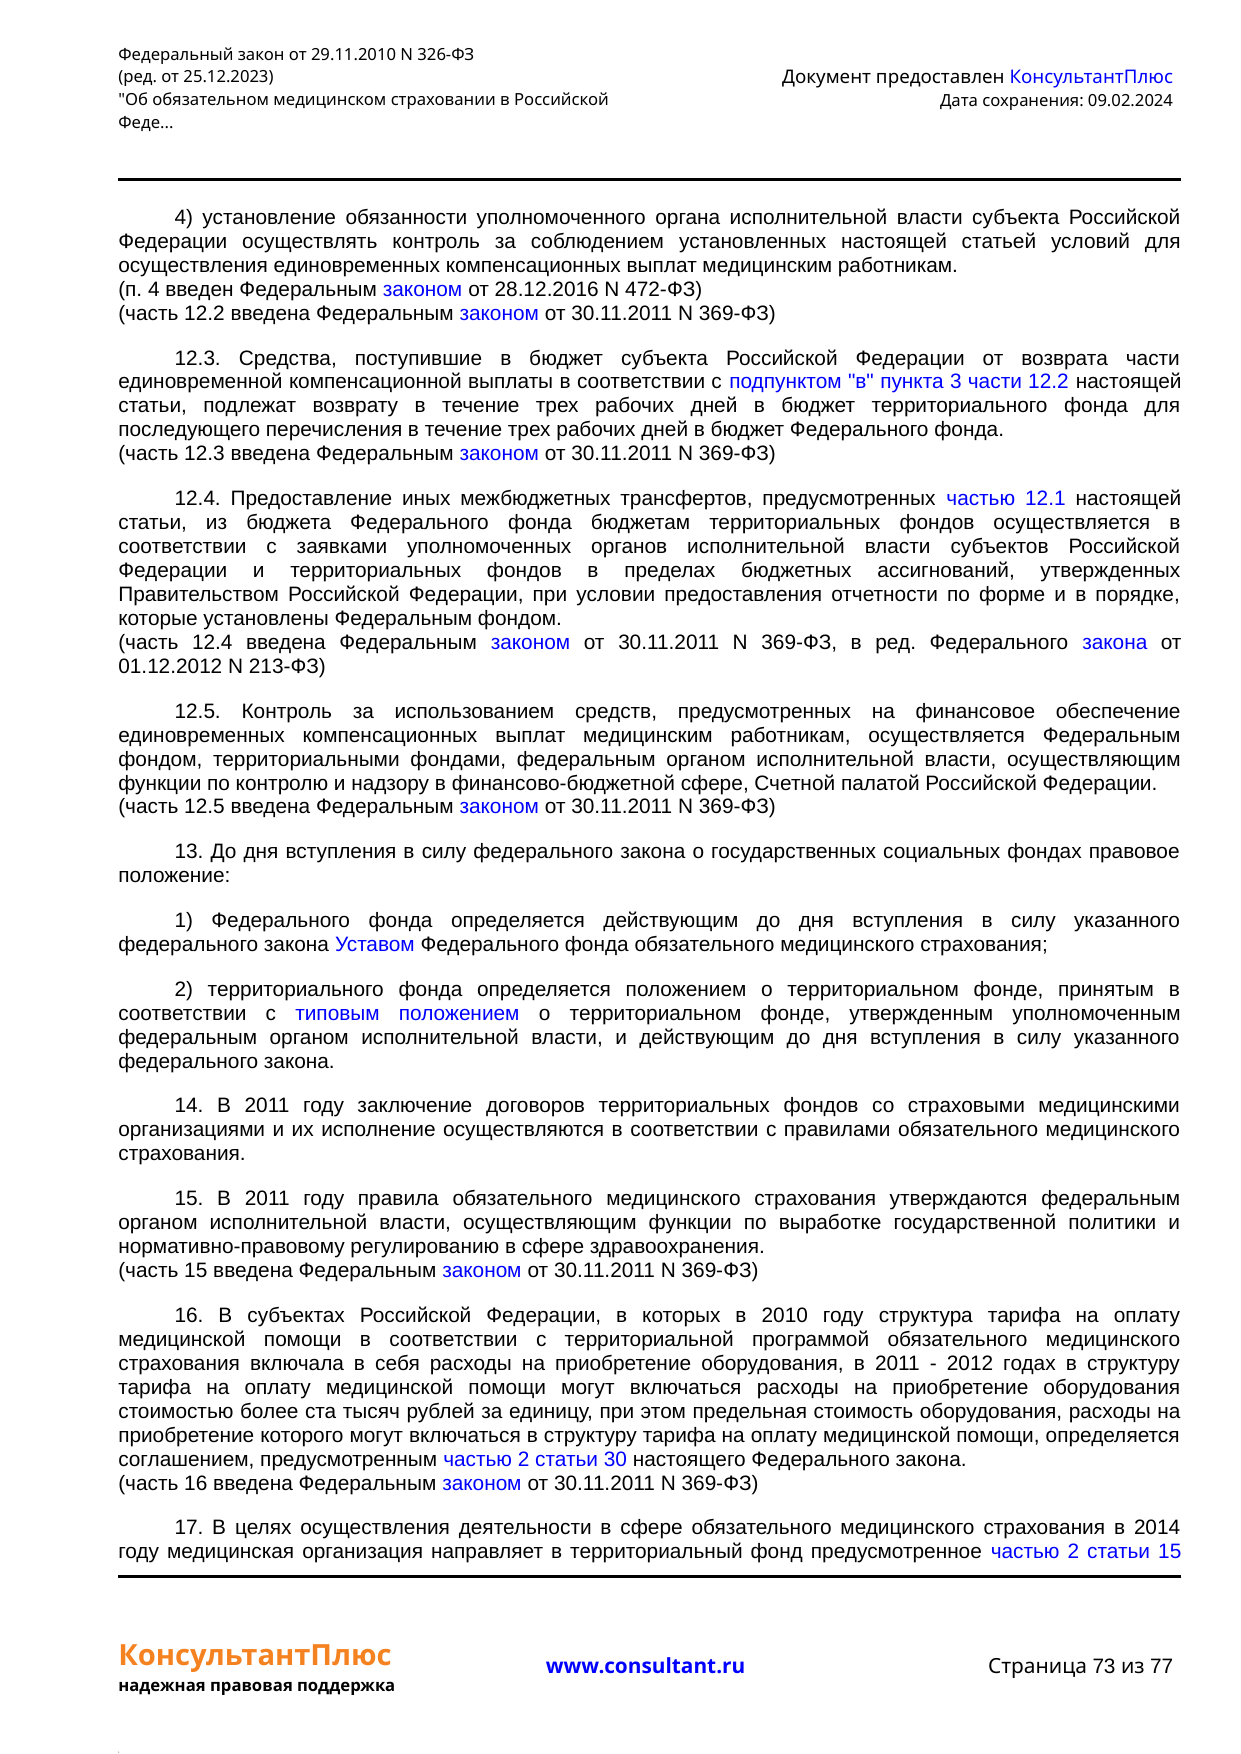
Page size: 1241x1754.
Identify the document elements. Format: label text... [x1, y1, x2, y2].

text 16. В субъектах Российской Федерации, в которых в 2010 году структура тарифа на оплату медицинской помощи в соответствии с территориальной программой обязательного медицинского страхования включала в себя расходы на приобретение оборудования, в 2011 - 2012 годах в структуру тарифа на оплату медицинской помощи могут включаться расходы на приобретение оборудования стоимостью более ста тысяч рублей за единицу, при этом предельная стоимость оборудования, расходы на приобретение которого могут включаться в структуру тарифа на оплату медицинской помощи, определяется соглашением, предусмотренным частью 2 статьи 30 настоящего Федерального закона. [118, 1303, 1181, 1470]
text 12.5. Контроль за использованием средств, предусмотренных на финансовое обеспечение единовременных компенсационных выплат медицинским работникам, осуществляется Федеральным фондом, территориальными фондами, федеральным органом исполнительной власти, осуществляющим функции по контролю и надзору в финансово-бюджетной сфере, Счетной палатой Российской Федерации. [118, 698, 1181, 794]
text (часть 16 введена Федеральным законом от 30.11.2011 N 369-ФЗ) [118, 1470, 1181, 1494]
text 12.4. Предоставление иных межбюджетных трансфертов, предусмотренных частью 12.1 настоящей статьи, из бюджета Федерального фонда бюджетам территориальных фондов осуществляется в соответствии с заявками уполномоченных органов исполнительной власти субъектов Российской Федерации и территориальных фондов в пределах бюджетных ассигнований, утвержденных Правительством Российской Федерации, при условии предоставления отчетности по форме и в порядке, которые установлены Федеральным фондом. [118, 486, 1181, 630]
text (часть 12.4 введена Федеральным законом от 30.11.2011 N 369-ФЗ, в ред. Федерального закона от 01.12.2012 N 213-ФЗ) [118, 630, 1181, 678]
text 12.3. Средства, поступившие в бюджет субъекта Российской Федерации от возврата части единовременной компенсационной выплаты в соответствии с подпунктом "в" пункта 3 части 12.2 настоящей статьи, подлежат возврату в течение трех рабочих дней в бюджет территориального фонда для последующего перечисления в течение трех рабочих дней в бюджет Федерального фонда. [118, 345, 1181, 441]
text 14. В 2011 году заключение договоров территориальных фондов со страховыми медицинскими организациями и их исполнение осуществляются в соответствии с правилами обязательного медицинского страхования. [118, 1093, 1181, 1165]
text 2) территориального фонда определяется положением о территориальном фонде, принятым в соответствии с типовым положением о территориальном фонде, утвержденным уполномоченным федеральным органом исполнительной власти, и действующим до дня вступления в силу указанного федерального закона. [118, 977, 1181, 1072]
text (п. 4 введен Федеральным законом от 28.12.2016 N 472-ФЗ) [118, 277, 1181, 301]
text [118, 1515, 1181, 1563]
text (часть 12.2 введена Федеральным законом от 30.11.2011 N 369-ФЗ) [118, 301, 1181, 324]
text 4) установление обязанности уполномоченного органа исполнительной власти субъекта Российской Федерации осуществлять контроль за соблюдением установленных настоящей статьей условий для осуществления единовременных компенсационных выплат медицинским работникам. [118, 205, 1181, 277]
text (часть 15 введена Федеральным законом от 30.11.2011 N 369-ФЗ) [118, 1258, 1181, 1282]
text 13. До дня вступления в силу федерального закона о государственных социальных фондах правовое положение: [118, 839, 1181, 887]
text (часть 12.5 введена Федеральным законом от 30.11.2011 N 369-ФЗ) [118, 794, 1181, 818]
text 1) Федерального фонда определяется действующим до дня вступления в силу указанного федерального закона Уставом Федерального фонда обязательного медицинского страхования; [118, 908, 1181, 956]
text 15. В 2011 году правила обязательного медицинского страхования утверждаются федеральным органом исполнительной власти, осуществляющим функции по выработке государственной политики и нормативно-правовому регулированию в сфере здравоохранения. [118, 1186, 1181, 1258]
text (часть 12.3 введена Федеральным законом от 30.11.2011 N 369-ФЗ) [118, 441, 1181, 465]
